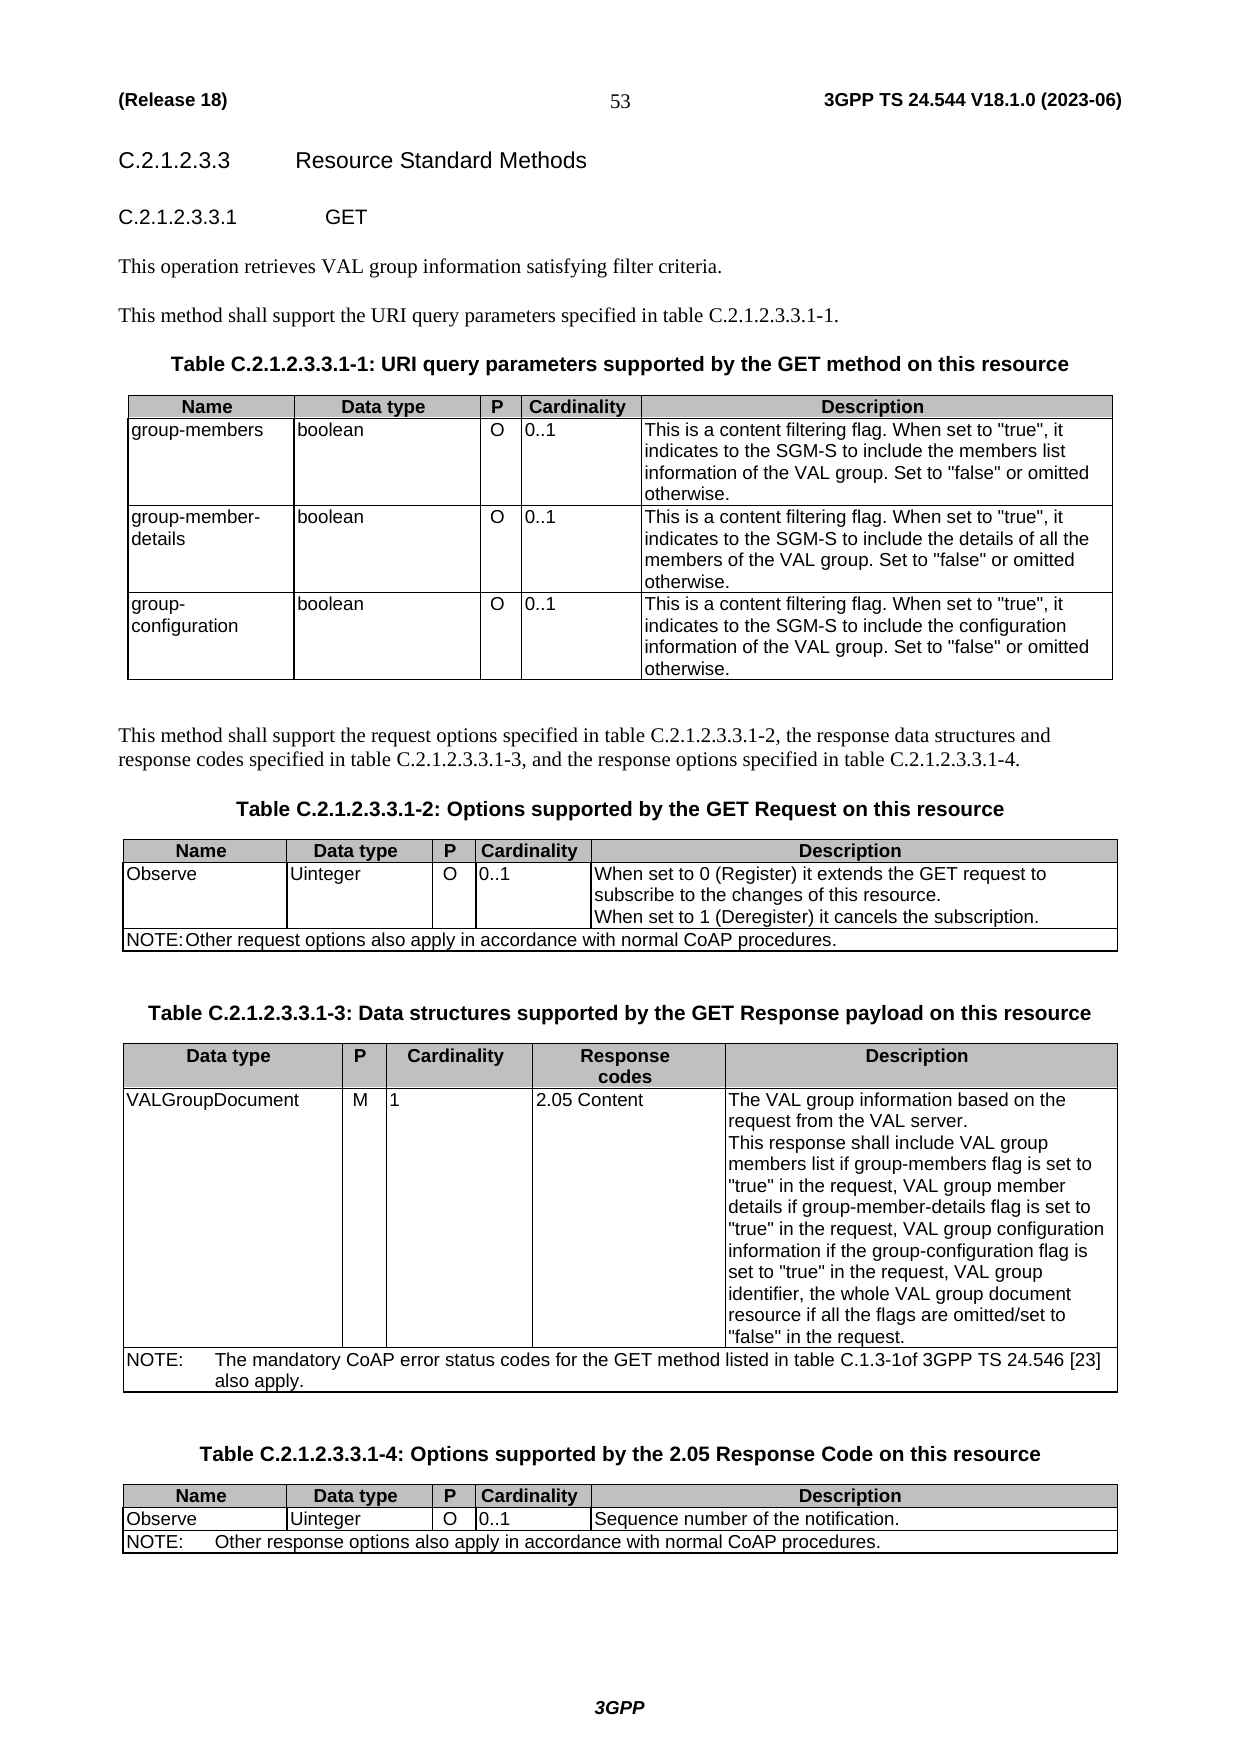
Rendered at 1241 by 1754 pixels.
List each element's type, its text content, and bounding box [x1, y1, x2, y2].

table_header Name [124, 1485, 286, 1507]
table_cell group-configuration [129, 593, 293, 679]
table_header Data type [295, 396, 480, 417]
table_cell This is a content filtering flag. When set to "true", it indicates to the SGM-S to include the members list information of the VAL group. Set to "false" or omitted otherwise. [642, 419, 1112, 505]
table_cell VALGroupDocument [124, 1089, 342, 1347]
table_cell boolean [295, 593, 480, 679]
table_cell O [481, 506, 521, 592]
table_header Name [124, 840, 286, 862]
table_header Data type [287, 840, 432, 862]
table_cell When set to 0 (Register) it extends the GET request to subscribe to the changes of this resource. When set to 1 (Deregister) it cancels the subscription. [592, 863, 1117, 927]
table_cell O [433, 863, 475, 927]
table_cell 2.05 Content [533, 1089, 725, 1347]
text This method shall support the URI query parameters specified in table C.2.1.2.3.3.1-1. [118, 303, 1122, 327]
table_cell O [481, 593, 521, 679]
table_cell M [343, 1089, 386, 1347]
text Table C.2.1.2.3.3.1-3: Data structures supported by the GET Response payload on this resource [118, 1001, 1122, 1024]
table_cell Uinteger [288, 863, 432, 927]
table_cell Observe [124, 1508, 286, 1529]
table_header Description [592, 1485, 1117, 1507]
table_header P [481, 396, 521, 417]
table_cell NOTE: Other request options also apply in accordance with normal CoAP procedures. [124, 929, 1117, 950]
table_header Cardinality [476, 840, 591, 862]
table_header Response codes [533, 1044, 725, 1087]
table_cell boolean [295, 419, 480, 505]
table_header Cardinality [522, 396, 641, 417]
table_cell O [433, 1508, 475, 1529]
table_cell 0..1 [522, 593, 641, 679]
table_cell Sequence number of the notification. [592, 1508, 1117, 1529]
subtitle C.2.1.2.3.3.1 GET [118, 205, 1122, 229]
table_header P [433, 1485, 475, 1507]
table_cell Observe [124, 863, 286, 927]
table_cell O [481, 419, 521, 505]
table_header P [343, 1044, 386, 1087]
table_cell NOTE: The mandatory CoAP error status codes for the GET method listed in table C.1.3-1of 3GPP TS 24.546 [23] also apply. [124, 1348, 1117, 1391]
table_cell Uinteger [288, 1508, 432, 1529]
table_cell NOTE: Other response options also apply in accordance with normal CoAP procedures. [124, 1531, 1117, 1552]
table_cell 0..1 [477, 863, 590, 927]
text This method shall support the request options specified in table C.2.1.2.3.3.1-2, the response data structures and response codes specified in table C.2.1.2.3.3.1-3, and the response options specified in table C.2.1.2.3.3.1-4. [118, 723, 1122, 771]
table_cell 1 [387, 1089, 532, 1347]
subtitle C.2.1.2.3.3 Resource Standard Methods [118, 147, 1122, 174]
table_header Description [726, 1044, 1117, 1087]
table_header Data type [124, 1044, 342, 1087]
table_cell boolean [295, 506, 480, 592]
table_header Cardinality [476, 1485, 591, 1507]
table_cell The VAL group information based on the request from the VAL server. This response shall include VAL group members list if group-members flag is set to "true" in the request, VAL group member details if group-member-details flag is set to "true" in the request, VAL group configuration information if the group-configuration flag is set to "true" in the request, VAL group identifier, the whole VAL group document resource if all the flags are omitted/set to "false" in the request. [726, 1089, 1117, 1347]
table_header Description [642, 396, 1112, 417]
table_cell 0..1 [477, 1508, 590, 1529]
table_cell group-member-details [129, 506, 293, 592]
text Table C.2.1.2.3.3.1-4: Options supported by the 2.05 Response Code on this resource [118, 1442, 1122, 1466]
table_cell This is a content filtering flag. When set to "true", it indicates to the SGM-S to include the configuration information of the VAL group. Set to "false" or omitted otherwise. [642, 593, 1112, 679]
table_header Name [129, 396, 294, 417]
table_header Cardinality [387, 1044, 532, 1087]
table_header Data type [287, 1485, 432, 1507]
table_cell group-members [129, 419, 293, 505]
table_header P [433, 840, 475, 862]
text Table C.2.1.2.3.3.1-2: Options supported by the GET Request on this resource [118, 796, 1122, 820]
table_header Description [592, 840, 1117, 862]
text This operation retrieves VAL group information satisfying filter criteria. [118, 254, 1122, 278]
text Table C.2.1.2.3.3.1-1: URI query parameters supported by the GET method on this resource [118, 352, 1122, 376]
table_cell 0..1 [522, 419, 641, 505]
table_cell 0..1 [522, 506, 641, 592]
table_cell This is a content filtering flag. When set to "true", it indicates to the SGM-S to include the details of all the members of the VAL group. Set to "false" or omitted otherwise. [642, 506, 1112, 592]
